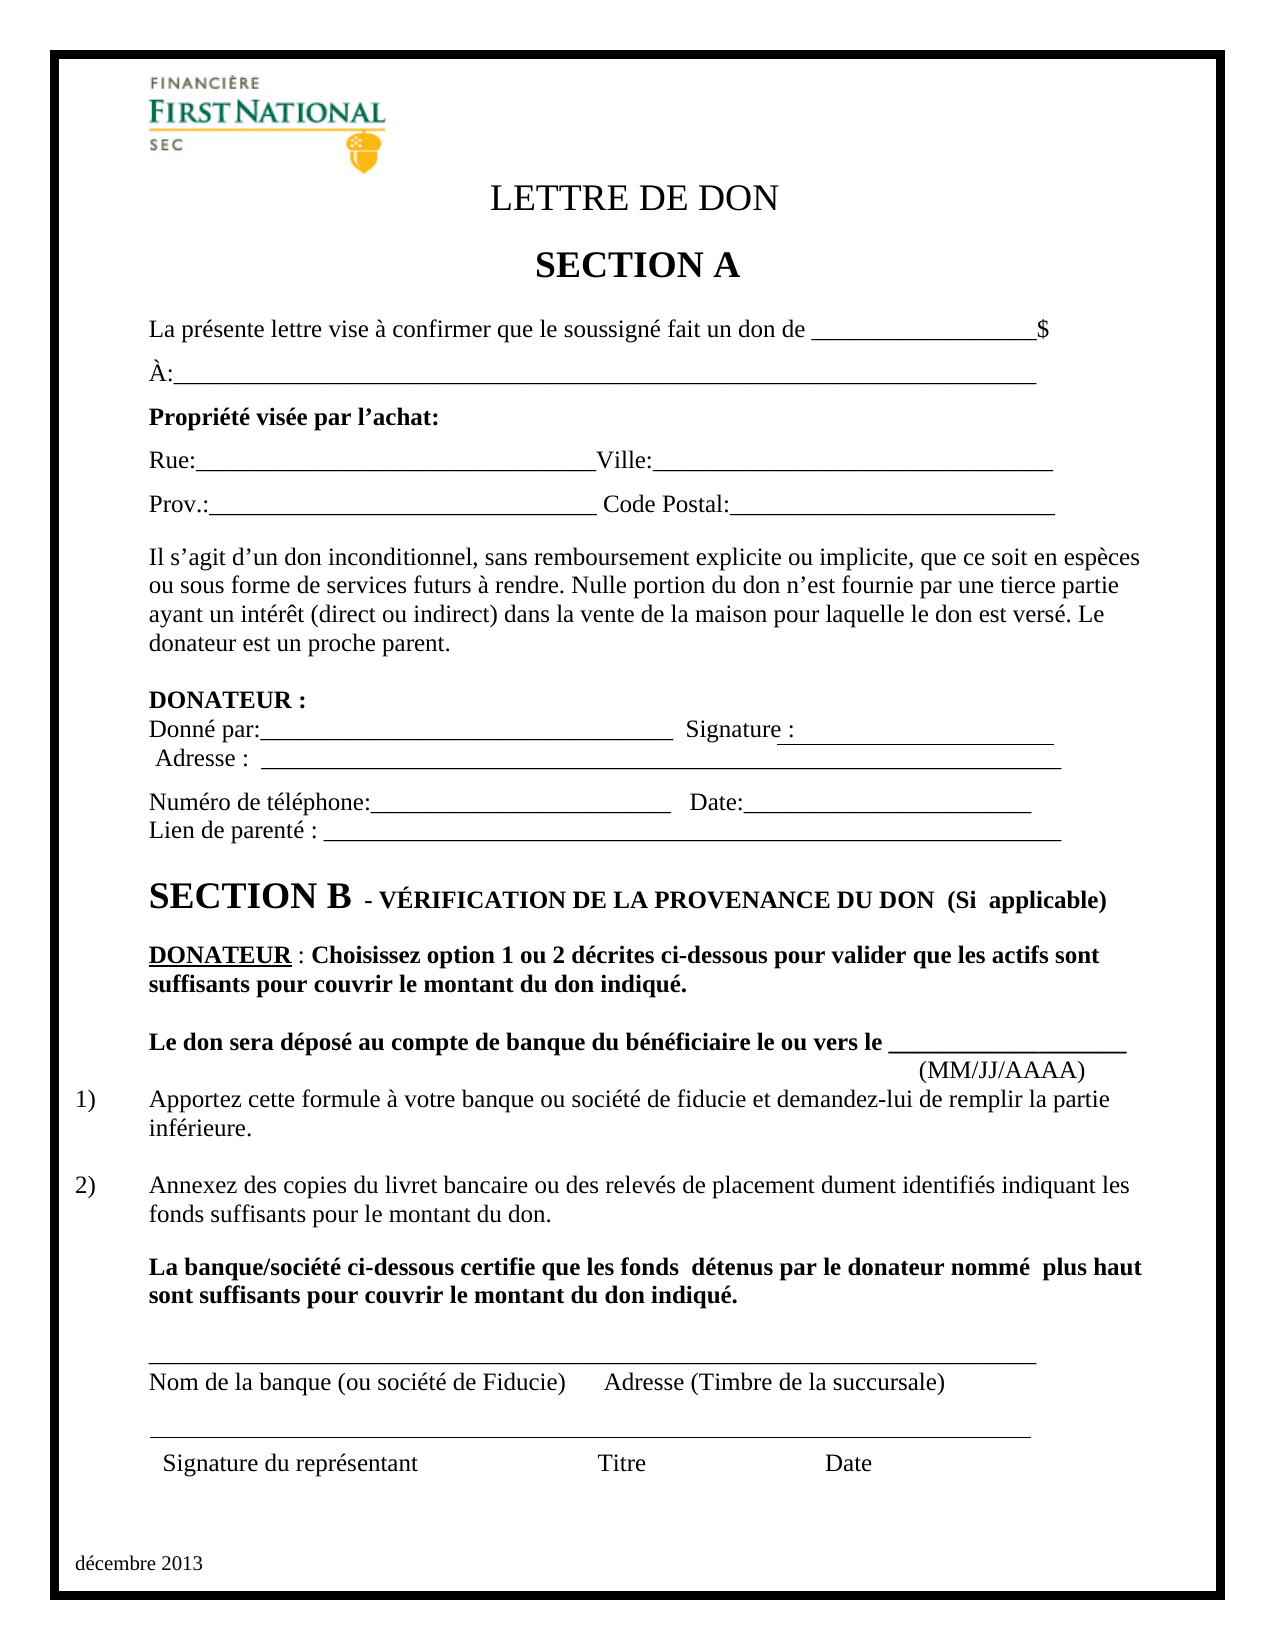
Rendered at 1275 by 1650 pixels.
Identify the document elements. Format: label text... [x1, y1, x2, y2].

text SECTION A [75, 242, 1200, 285]
text Donné par:_________________________________ Signature : [75, 714, 1200, 743]
text La banque/société ci-dessous certifie que les fonds détenus par le donateur nommé plus haut sont suffisants pour couvrir le montant du don indiqué. [148, 1252, 1144, 1309]
text Lien de parenté : ___________________________________________________________ [75, 816, 1200, 844]
text Il s’agit d’un don inconditionnel, sans remboursement explicite ou implicite, que ce soit en espèces ou sous forme de services futurs à rendre. Nulle portion du don n’est fournie par une tierce partie ayant un intérêt (direct ou indirect) dans la vente de la maison pour laquelle le don est versé. Le donateur est un proche parent. [149, 542, 1144, 657]
text Numéro de téléphone:________________________ Date:_______________________ [75, 772, 1200, 816]
text Adresse : ________________________________________________________________ [75, 743, 1200, 772]
text Nom de la banque (ou société de Fiducie) Adresse (Timbre de la succursale) [75, 1367, 1200, 1396]
picture [148, 75, 386, 175]
text Prov.:_______________________________ Code Postal:__________________________ [75, 474, 1200, 518]
text Rue:________________________________Ville:________________________________ [75, 430, 1200, 474]
text À:_____________________________________________________________________ [75, 343, 1200, 387]
text DONATEUR : [75, 686, 1200, 714]
text LETTRE DE DON [75, 175, 1200, 218]
text La présente lettre vise à confirmer que le soussigné fait un don de __________________$ [75, 314, 1200, 343]
text Propriété visée par l’achat: [75, 387, 1200, 430]
text Le don sera déposé au compte de banque du bénéficiaire le ou vers le ___________________ [75, 1027, 1200, 1055]
text 2) Annexez des copies du livret bancaire ou des relevés de placement dument identifiés indiquant les fonds suffisants pour le montant du don. [75, 1170, 1162, 1228]
text Signature du représentant Titre Date [75, 1448, 1200, 1477]
text (MM/JJ/AAAA) [75, 1055, 1200, 1084]
text DONATEUR : Choisissez option 1 ou 2 décrites ci-dessous pour valider que les actifs sont suffisants pour couvrir le montant du don indiqué. [148, 940, 1200, 998]
text SECTION B - VÉRIFICATION DE LA PROVENANCE DU DON (Si applicable) [148, 873, 1200, 916]
text _______________________________________________________________________ [75, 1338, 1200, 1367]
text 1) Apportez cette formule à votre banque ou société de fiducie et demandez-lui de remplir la partie inférieure. [75, 1084, 1200, 1142]
